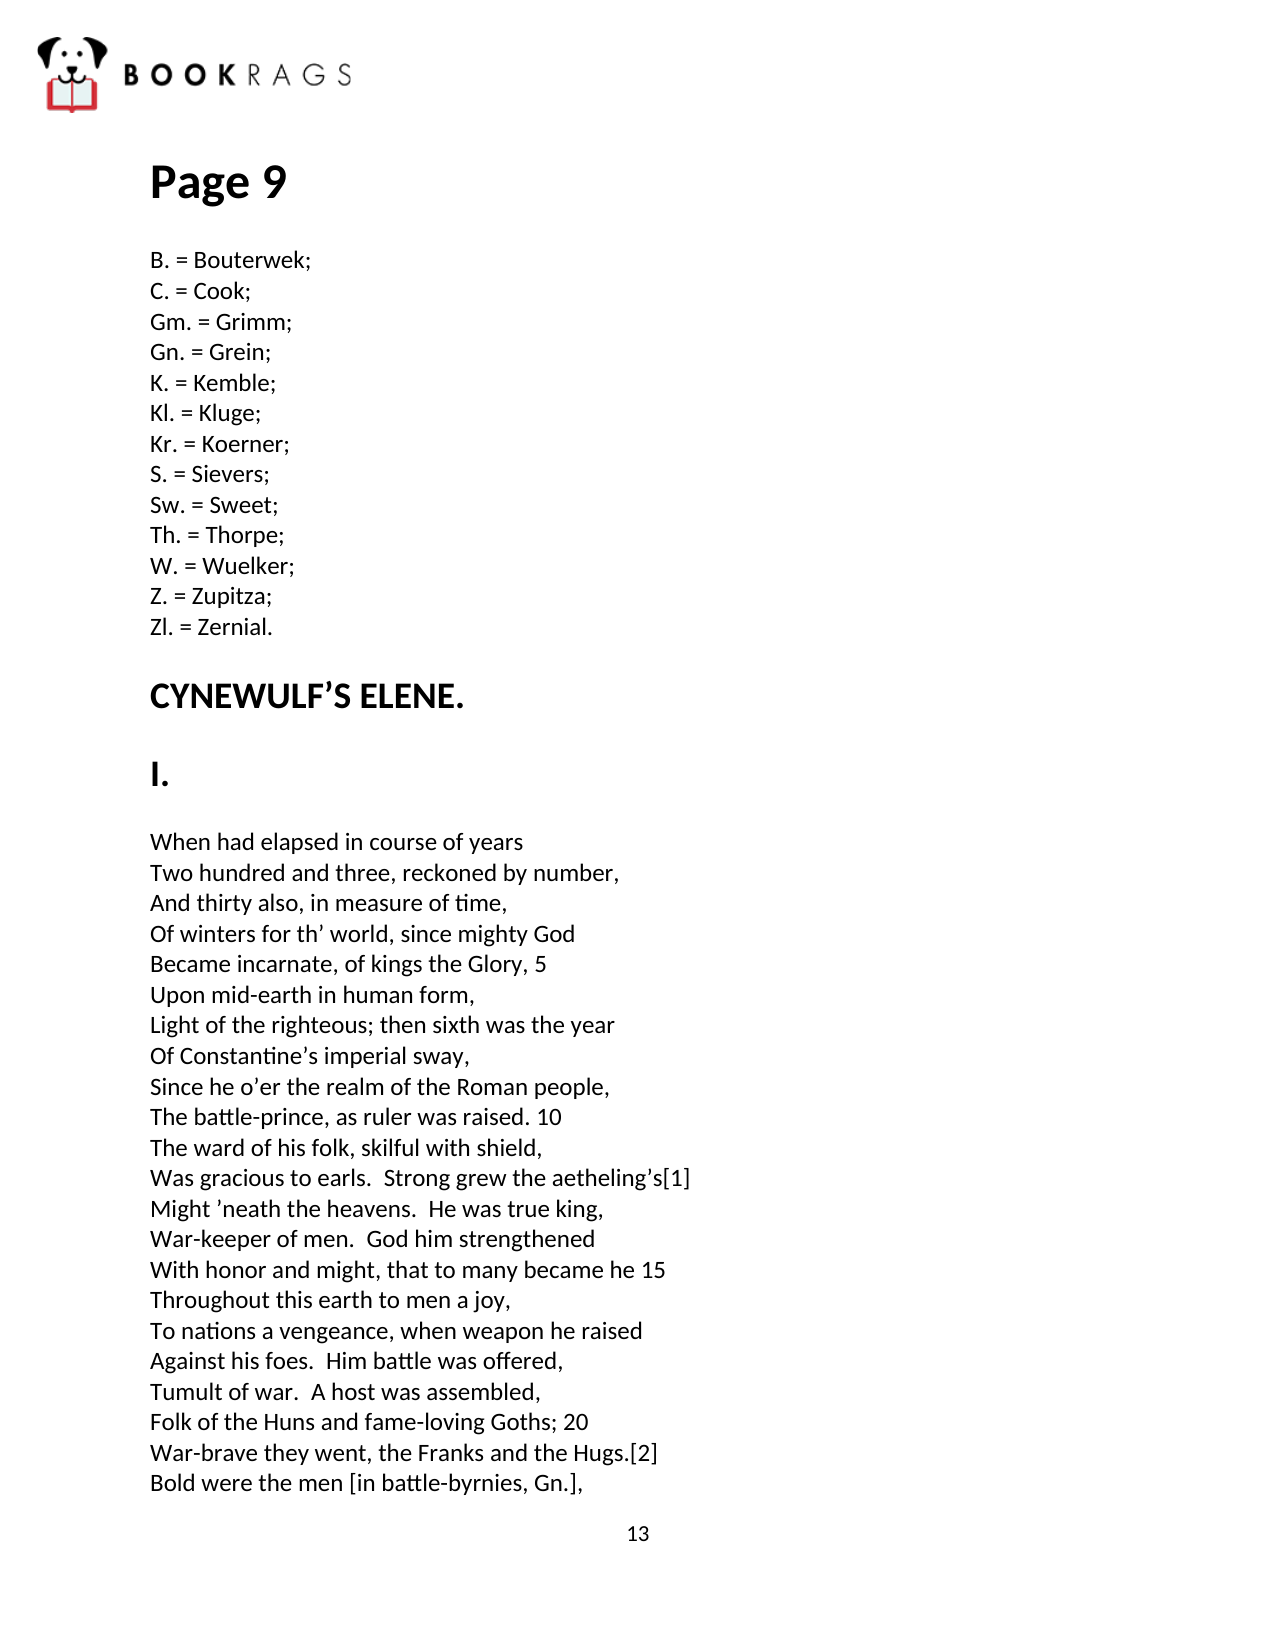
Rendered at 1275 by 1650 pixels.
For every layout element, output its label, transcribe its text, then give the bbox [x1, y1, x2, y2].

text B. = Bouterwek; C. = Cook; Gm. = Grimm; Gn. = Grein; K. = Kemble; Kl. = Kluge; Kr. = Koerner; S. = Sievers; Sw. = Sweet; Th. = Thorpe; W. = Wuelker; Z. = Zupitza; Zl. = Zernial. [150, 244, 1125, 641]
text Page 9 [150, 150, 1125, 211]
text I. [150, 749, 1125, 795]
picture [37, 37, 351, 113]
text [150, 826, 1125, 1498]
text CYNEWULF’S ELENE. [150, 672, 1125, 718]
